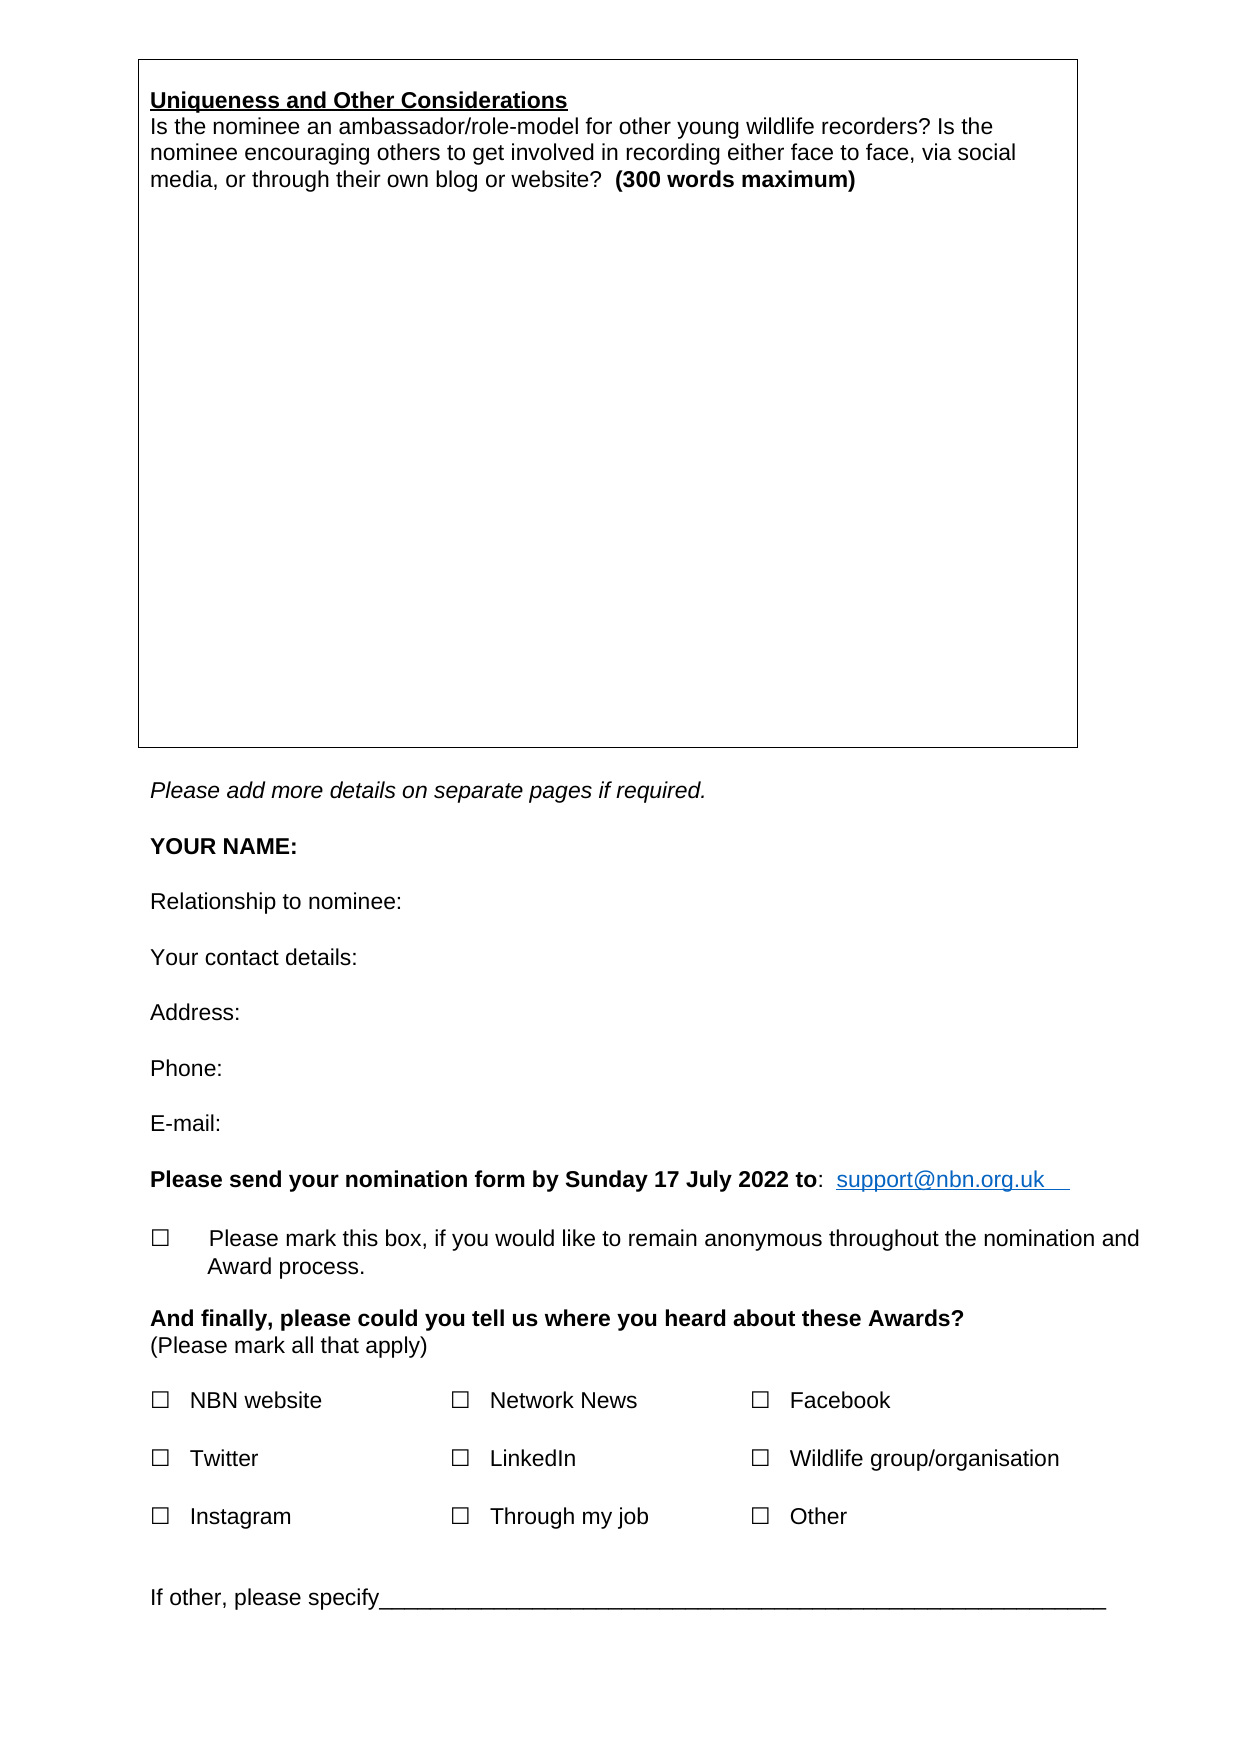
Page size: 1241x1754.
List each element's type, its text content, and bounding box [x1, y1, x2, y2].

text E-mail: [150, 1110, 1090, 1137]
text Instagram Through my job Other [150, 1500, 1154, 1531]
text Award process. [150, 1253, 1154, 1279]
text YOUR NAME: [150, 833, 1090, 859]
text Relationship to nominee: [150, 888, 1090, 915]
text Please send your nomination form by Sunday 17 July 2022 to: support@nbn.org.uk [150, 1166, 1090, 1192]
text Address: [150, 999, 1090, 1026]
text NBN website Network News Facebook [150, 1384, 1154, 1416]
text Please add more details on separate pages if required. [150, 777, 1090, 804]
text Please mark this box, if you would like to remain anonymous throughout the nomination and [150, 1221, 1154, 1253]
text Twitter LinkedIn Wildlife group/organisation [150, 1442, 1154, 1473]
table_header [139, 60, 1077, 747]
text If other, please specify_________________________________________________________ [150, 1584, 1154, 1610]
text And finally, please could you tell us where you heard about these Awards? [150, 1305, 1154, 1332]
text Phone: [150, 1055, 1090, 1081]
text (Please mark all that apply) [150, 1332, 1154, 1358]
text Your contact details: [150, 944, 1090, 970]
